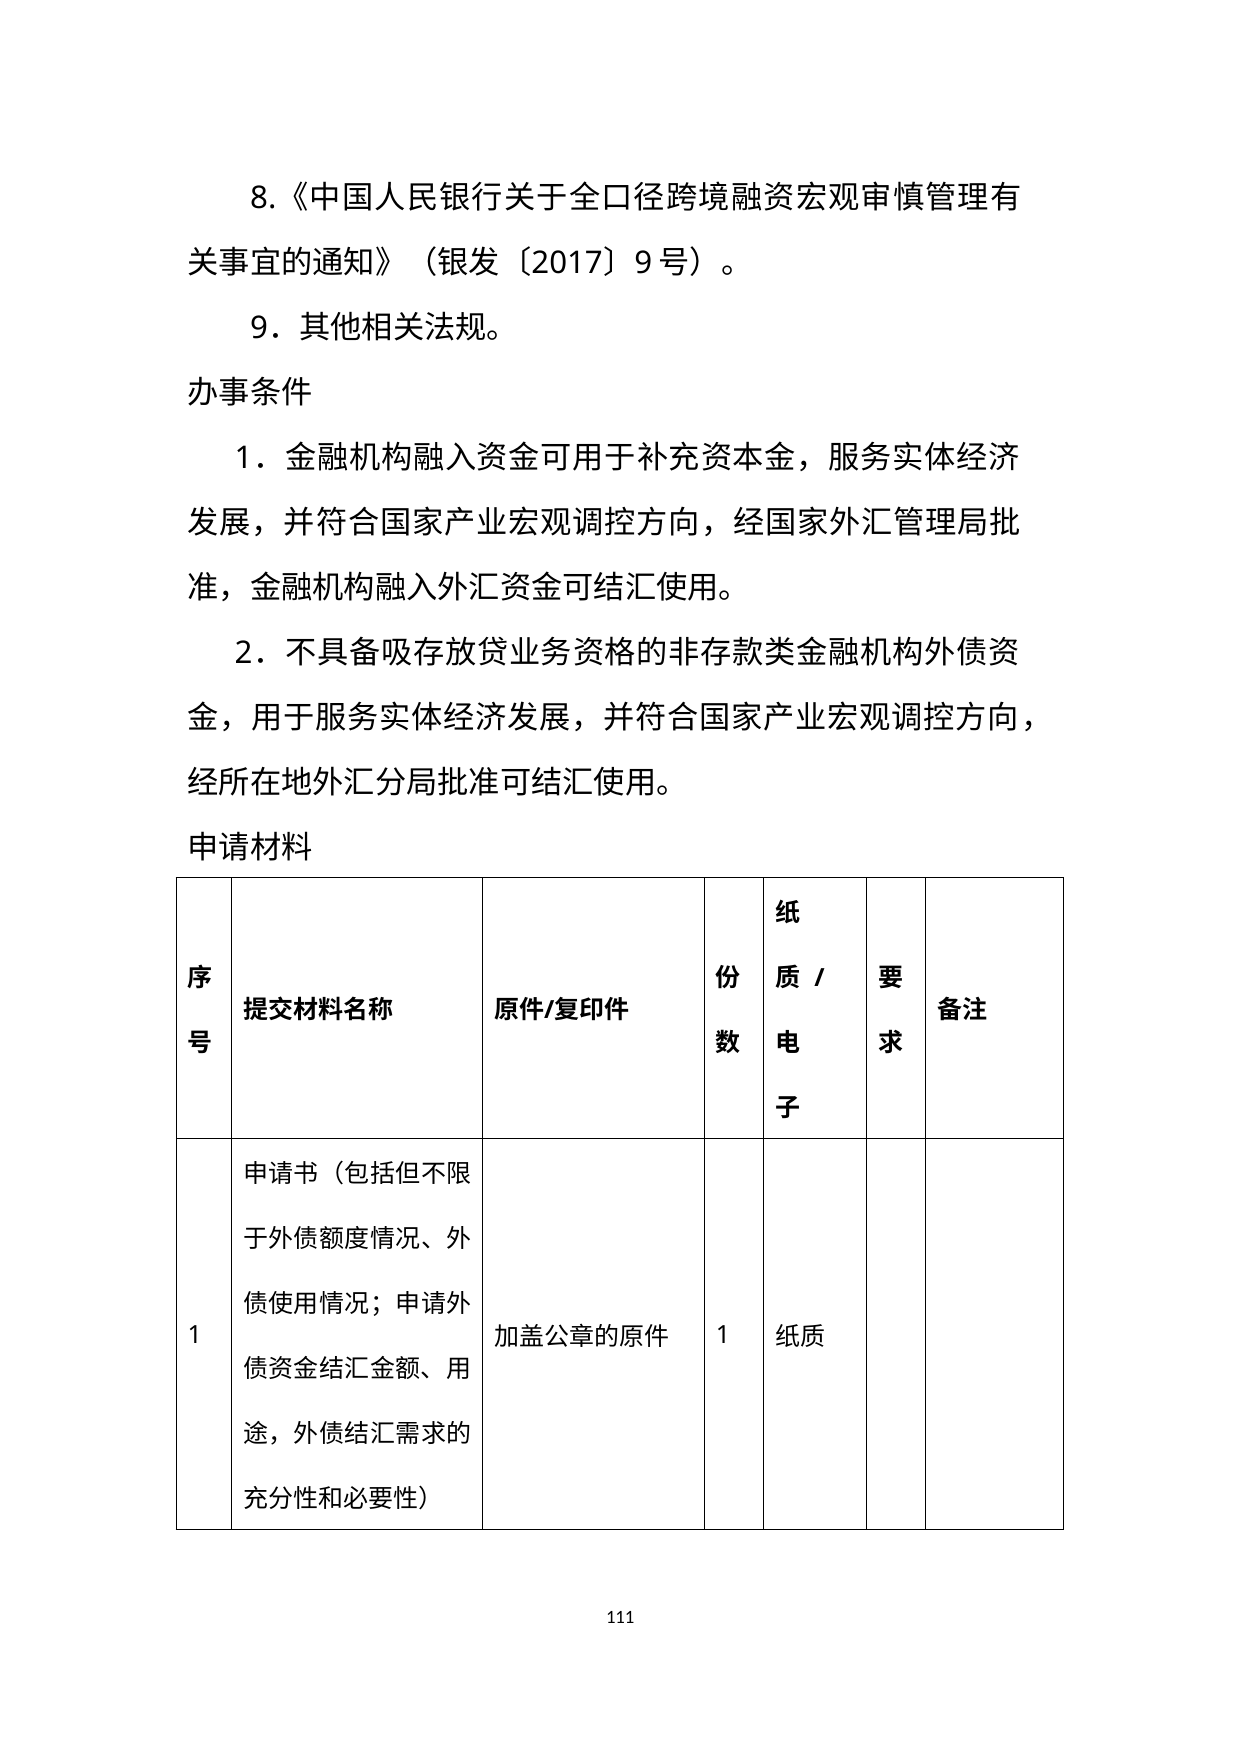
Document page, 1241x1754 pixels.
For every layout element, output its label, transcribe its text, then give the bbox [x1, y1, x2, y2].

table_header 提交材料名称 [232, 878, 482, 1138]
table_cell 纸质 [764, 1139, 866, 1529]
table_header 原件/复印件 [483, 878, 704, 1138]
text 1．金融机构融入资金可用于补充资本金，服务实体经济发展，并符合国家产业宏观调控方向，经国家外汇管理局批准，金融机构融入外汇资金可结汇使用。 [187, 422, 1021, 617]
table_header 序号 [177, 878, 231, 1138]
table_cell 申请书（包括但不限于外债额度情况、外债使用情况；申请外债资金结汇金额、用途，外债结汇需求的充分性和必要性） [232, 1139, 482, 1529]
table_header 备注 [926, 878, 1063, 1138]
table_cell [867, 1139, 925, 1529]
table_header 份数 [705, 878, 763, 1138]
text 2．不具备吸存放贷业务资格的非存款类金融机构外债资金，用于服务实体经济发展，并符合国家产业宏观调控方向，经所在地外汇分局批准可结汇使用。 [187, 617, 1021, 812]
table_header 纸质/电子 [764, 878, 866, 1138]
text 9．其他相关法规。 [187, 292, 1021, 357]
text 办事条件 [187, 357, 1021, 422]
table_cell 1 [177, 1139, 231, 1529]
table_cell [926, 1139, 1063, 1529]
text 8.《中国人民银行关于全口径跨境融资宏观审慎管理有关事宜的通知》（银发〔2017〕9号）。 [187, 162, 1021, 292]
table_cell 加盖公章的原件 [483, 1139, 704, 1529]
table_cell 1 [705, 1139, 763, 1529]
text 申请材料 [187, 812, 1021, 877]
table_header 要求 [867, 878, 925, 1138]
